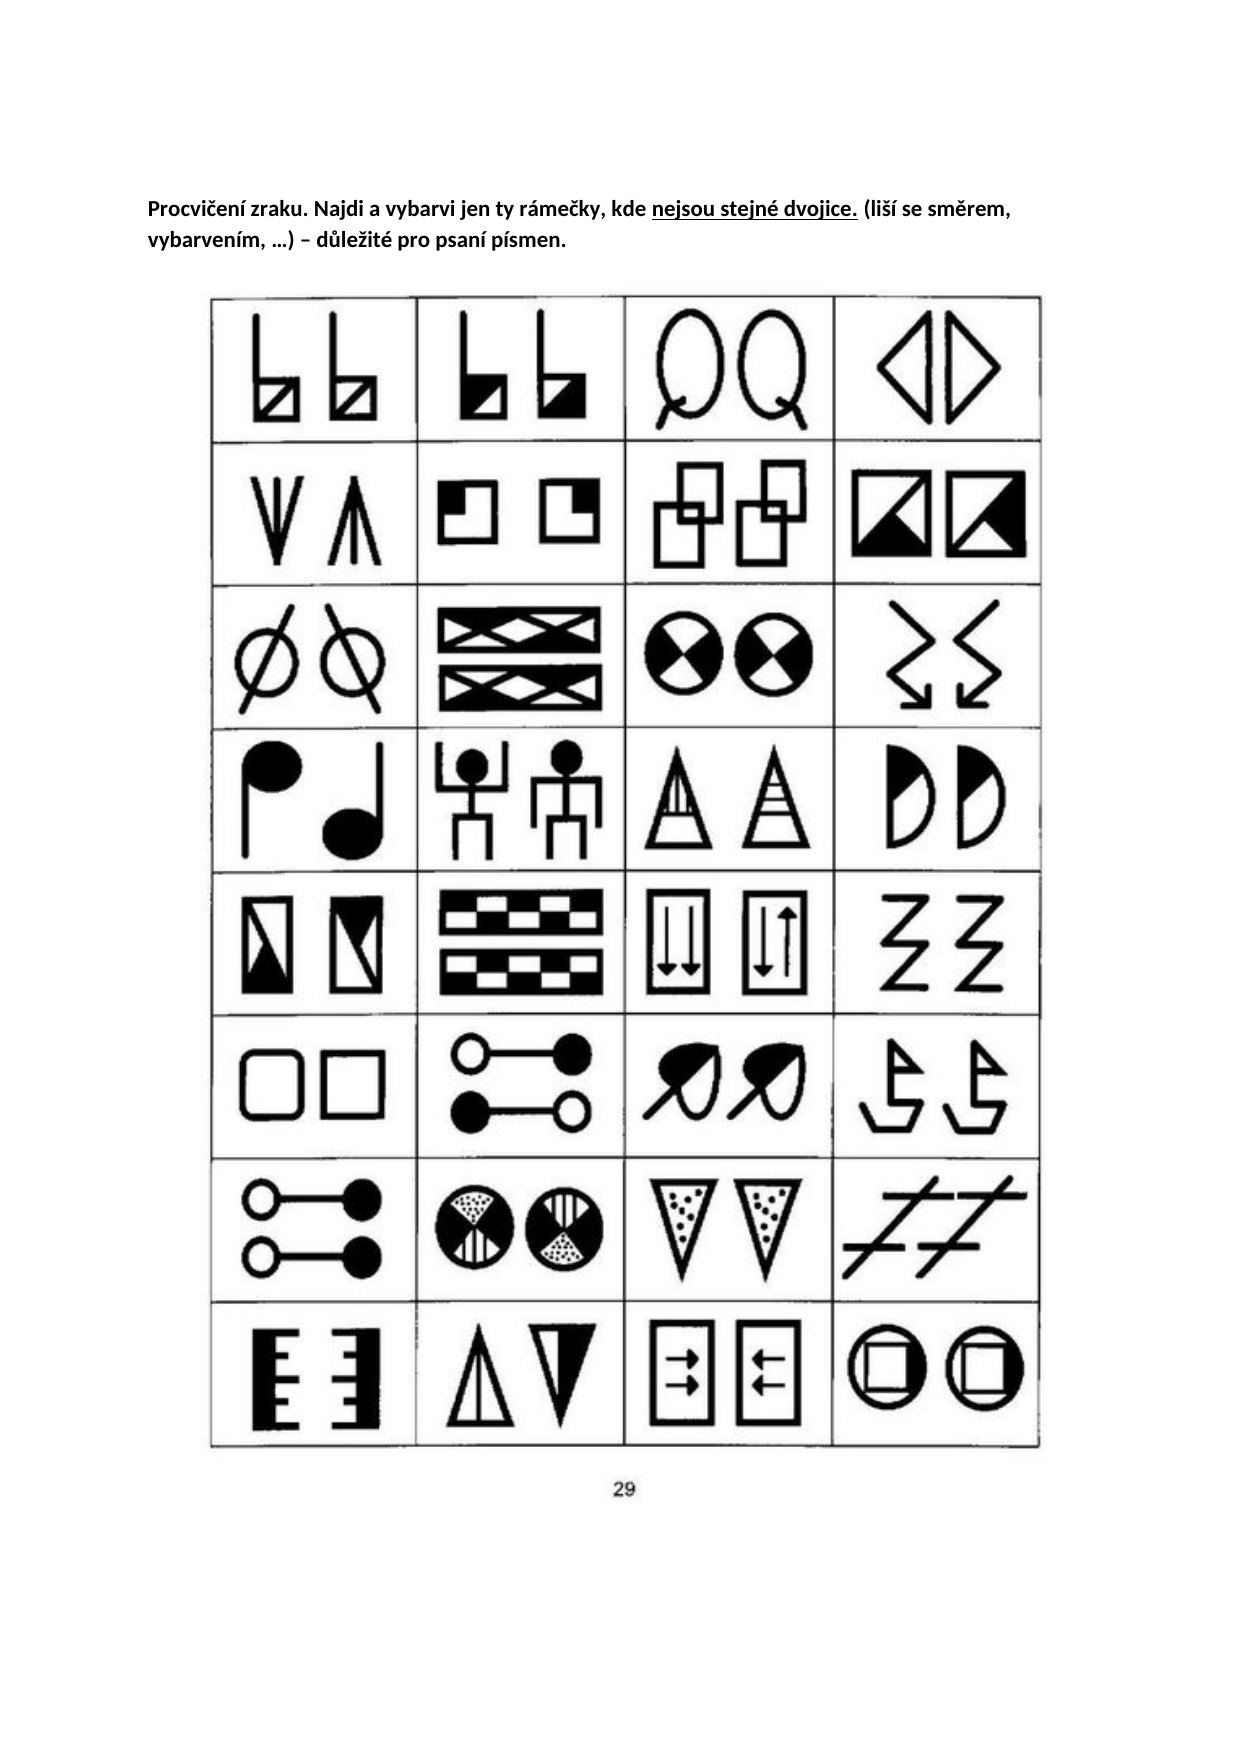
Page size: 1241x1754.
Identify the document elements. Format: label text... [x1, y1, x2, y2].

text Procvičení zraku. Najdi a vybarvi jen ty rámečky, kde nejsou stejné dvojice. (liší se směrem, vybarvením, …) – důležité pro psaní písmen. [148, 194, 1093, 253]
picture [162, 271, 1078, 1512]
